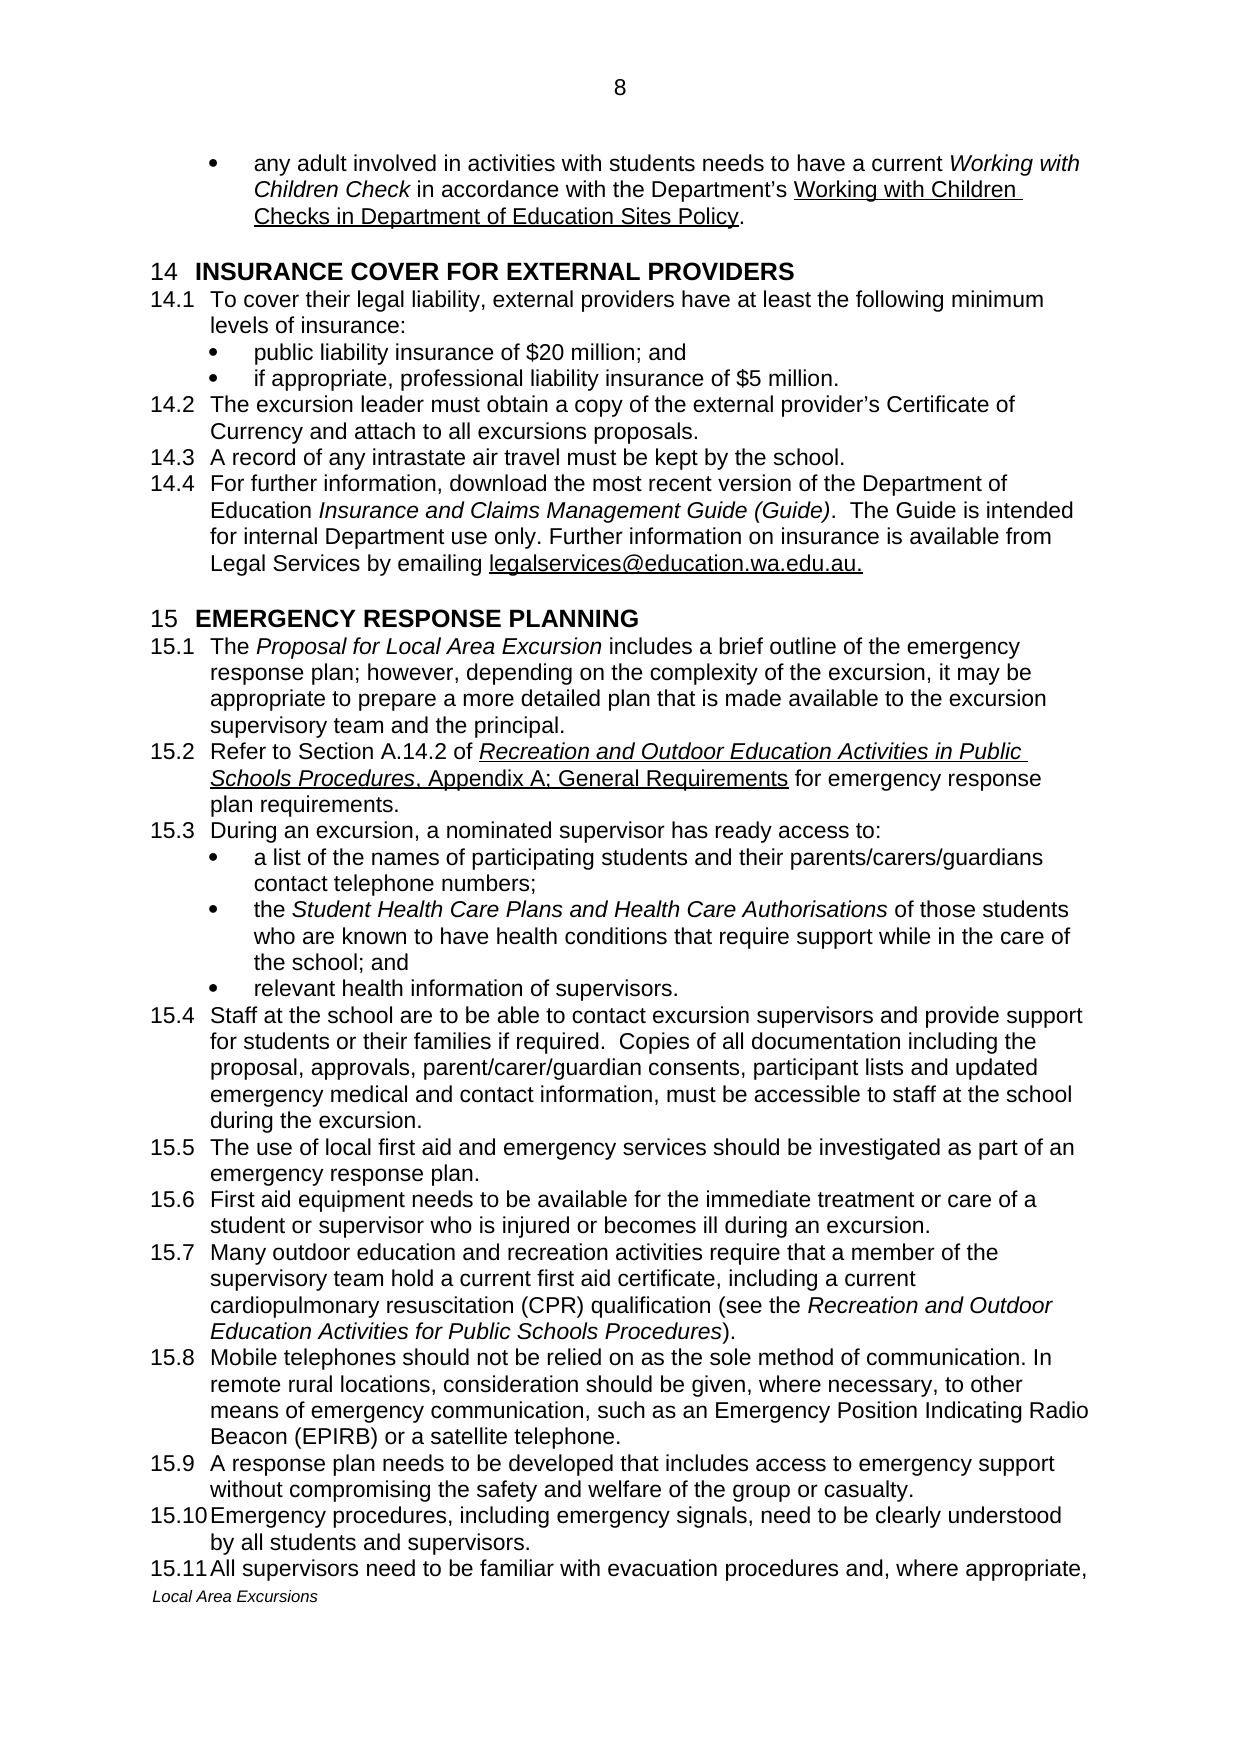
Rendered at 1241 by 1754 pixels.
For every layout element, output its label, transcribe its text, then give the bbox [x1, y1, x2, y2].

subtitle Emergency procedures, including emergency signals, need to be clearly understood by all students and supervisors. [150, 1502, 1090, 1555]
subtitle Many outdoor education and recreation activities require that a member of the supervisory team hold a current first aid certificate, including a current cardiopulmonary resuscitation (CPR) qualification (see the Recreation and Outdoor Education Activities for Public Schools Procedures). [150, 1239, 1090, 1344]
subtitle The Proposal for Local Area Excursion includes a brief outline of the emergency response plan; however, depending on the complexity of the excursion, it may be appropriate to prepare a more detailed plan that is made available to the excursion supervisory team and the principal. [150, 633, 1090, 738]
subtitle a list of the names of participating students and their parents/carers/guardians contact telephone numbers; [209, 843, 1090, 896]
subtitle Refer to Section A.14.2 of Recreation and Outdoor Education Activities in Public Schools Procedures, Appendix A; General Requirements for emergency response plan requirements. [150, 738, 1090, 817]
subtitle A response plan needs to be developed that includes access to emergency support without compromising the safety and welfare of the group or casualty. [150, 1450, 1090, 1502]
subtitle relevant health information of supervisors. [209, 975, 1090, 1002]
subtitle First aid equipment needs to be available for the immediate treatment or care of a student or supervisor who is injured or becomes ill during an excursion. [150, 1186, 1090, 1239]
subtitle Mobile telephones should not be relied on as the sole method of communication. In remote rural locations, consideration should be given, where necessary, to other means of emergency communication, such as an Emergency Position Indicating Radio Beacon (EPIRB) or a satellite telephone. [150, 1344, 1090, 1450]
subtitle EMERGENCY RESPONSE PLANNING [150, 604, 1090, 633]
subtitle For further information, download the most recent version of the Department of Education Insurance and Claims Management Guide (Guide). The Guide is intended for internal Department use only. Further information on insurance is available from Legal Services by emailing legalservices@education.wa.edu.au. [150, 470, 1090, 576]
subtitle During an excursion, a nominated supervisor has ready access to: [150, 817, 1090, 843]
list any adult involved in activities with students needs to have a current Working with Children Check in accordance with the Department’s Working with Children Checks in Department of Education Sites Policy. [209, 150, 1090, 229]
subtitle A record of any intrastate air travel must be kept by the school. [150, 444, 1090, 470]
subtitle if appropriate, professional liability insurance of $5 million. [209, 365, 1090, 391]
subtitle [150, 1555, 1090, 1581]
subtitle Staff at the school are to be able to contact excursion supervisors and provide support for students or their families if required. Copies of all documentation including the proposal, approvals, parent/carer/guardian consents, participant lists and updated emergency medical and contact information, must be accessible to staff at the school during the excursion. [150, 1002, 1090, 1133]
subtitle To cover their legal liability, external providers have at least the following minimum levels of insurance: [150, 286, 1090, 339]
subtitle INSURANCE COVER FOR EXTERNAL PROVIDERS [150, 257, 1090, 286]
subtitle public liability insurance of $20 million; and [209, 339, 1090, 365]
subtitle the Student Health Care Plans and Health Care Authorisations of those students who are known to have health conditions that require support while in the care of the school; and [209, 896, 1090, 975]
subtitle The excursion leader must obtain a copy of the external provider’s Certificate of Currency and attach to all excursions proposals. [150, 391, 1090, 444]
subtitle The use of local first aid and emergency services should be investigated as part of an emergency response plan. [150, 1133, 1090, 1186]
